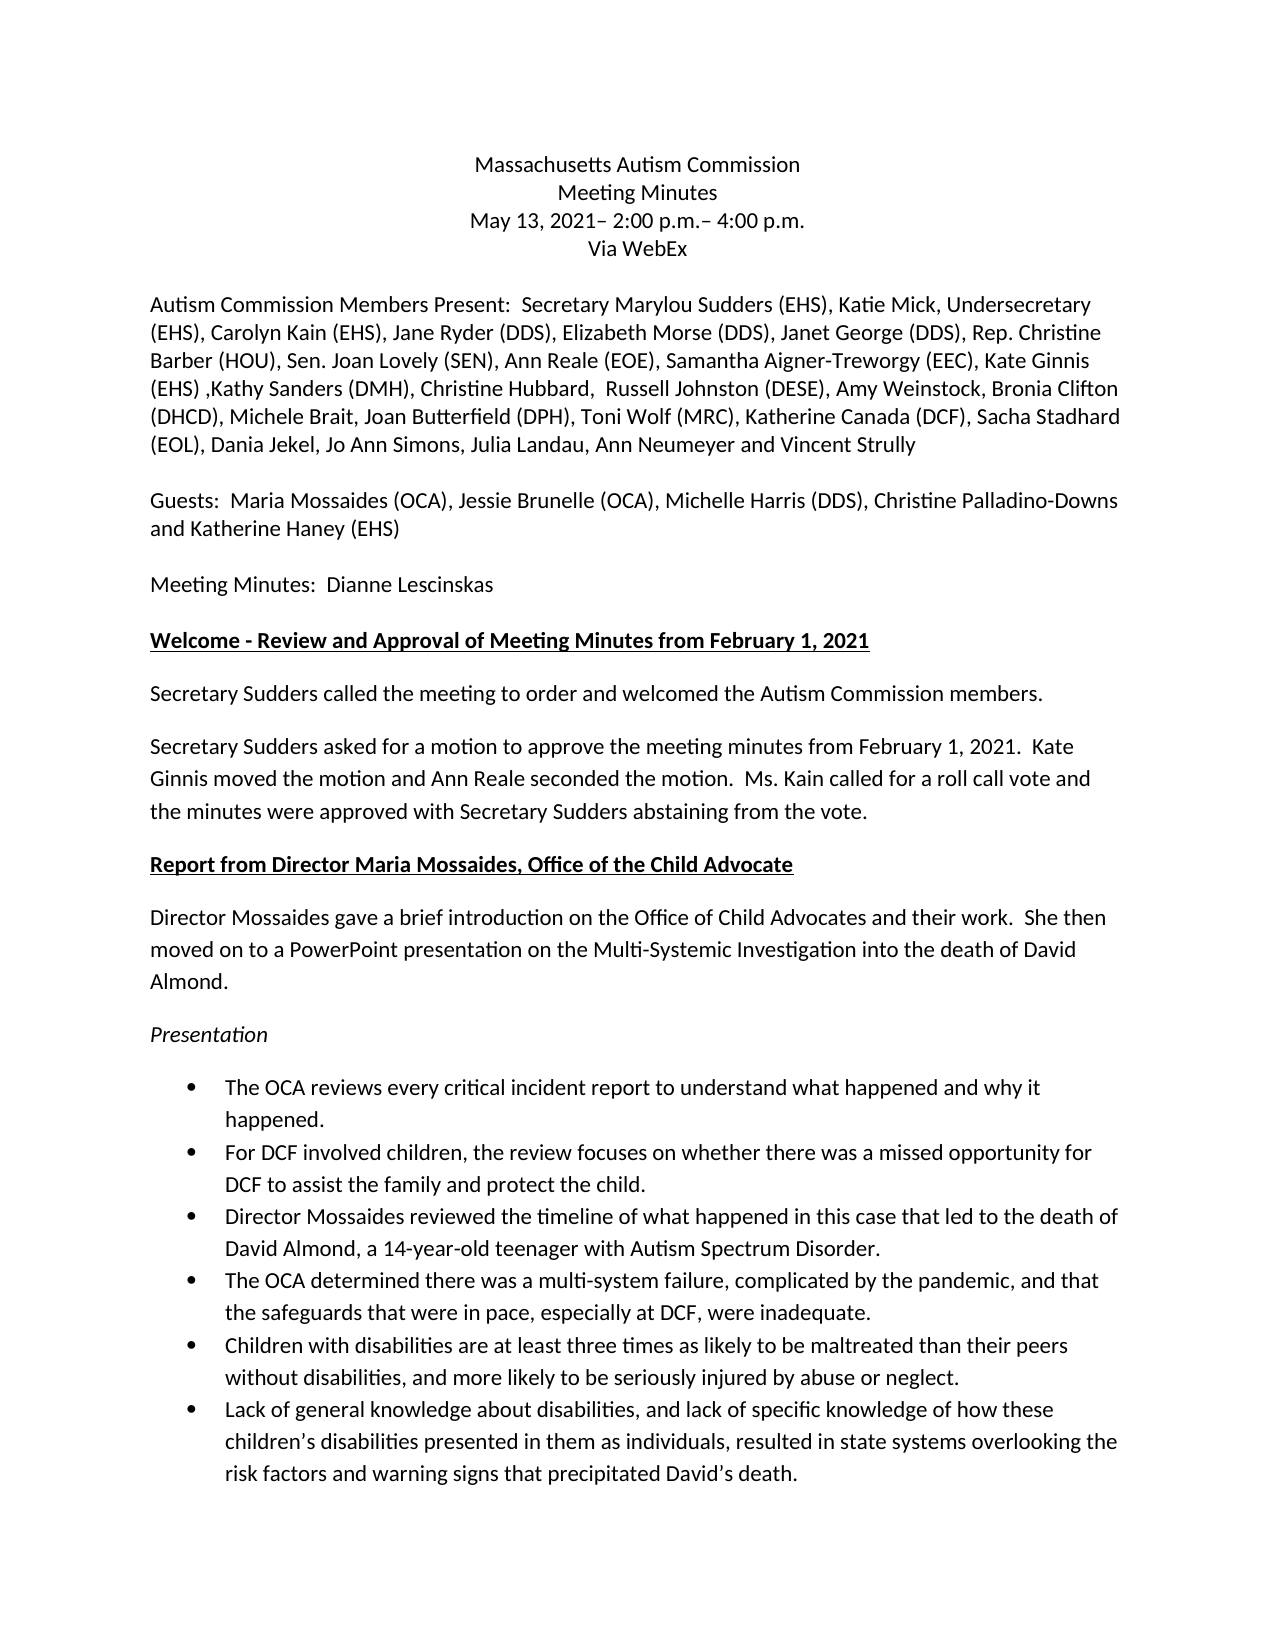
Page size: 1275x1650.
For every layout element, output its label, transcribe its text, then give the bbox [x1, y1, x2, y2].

text Meeting Minutes [150, 178, 1125, 206]
text Welcome - Review and Approval of Meeting Minutes from February 1, 2021 [150, 626, 1125, 654]
text Secretary Sudders called the meeting to order and welcomed the Autism Commission members. [150, 679, 1125, 707]
text Via WebEx [150, 234, 1125, 262]
list The OCA reviews every critical incident report to understand what happened and why it happened. [187, 1073, 1125, 1133]
text Massachusetts Autism Commission [150, 150, 1125, 178]
text Guests: Maria Mossaides (OCA), Jessie Brunelle (OCA), Michelle Harris (DDS), Christine Palladino-Downs and Katherine Haney (EHS) [150, 486, 1125, 542]
text Meeting Minutes: Dianne Lescinskas [150, 570, 1125, 598]
list Lack of general knowledge about disabilities, and lack of specific knowledge of how these children’s disabilities presented in them as individuals, resulted in state systems overlooking the risk factors and warning signs that precipitated David’s death. [187, 1395, 1125, 1487]
list The OCA determined there was a multi-system failure, complicated by the pandemic, and that the safeguards that were in pace, especially at DCF, were inadequate. [187, 1266, 1125, 1327]
text Autism Commission Members Present: Secretary Marylou Sudders (EHS), Katie Mick, Undersecretary (EHS), Carolyn Kain (EHS), Jane Ryder (DDS), Elizabeth Morse (DDS), Janet George (DDS), Rep. Christine Barber (HOU), Sen. Joan Lovely (SEN), Ann Reale (EOE), Samantha Aigner-Treworgy (EEC), Kate Ginnis (EHS) ,Kathy Sanders (DMH), Christine Hubbard, Russell Johnston (DESE), Amy Weinstock, Bronia Clifton (DHCD), Michele Brait, Joan Butterfield (DPH), Toni Wolf (MRC), Katherine Canada (DCF), Sacha Stadhard (EOL), Dania Jekel, Jo Ann Simons, Julia Landau, Ann Neumeyer and Vincent Strully [150, 290, 1125, 458]
text Presentation [150, 1020, 1125, 1048]
text Secretary Sudders asked for a motion to approve the meeting minutes from February 1, 2021. Kate Ginnis moved the motion and Ann Reale seconded the motion. Ms. Kain called for a roll call vote and the minutes were approved with Secretary Sudders abstaining from the vote. [150, 732, 1125, 825]
list Children with disabilities are at least three times as likely to be maltreated than their peers without disabilities, and more likely to be seriously injured by abuse or neglect. [187, 1331, 1125, 1391]
text Report from Director Maria Mossaides, Office of the Child Advocate [150, 850, 1125, 878]
text Director Mossaides gave a brief introduction on the Office of Child Advocates and their work. She then moved on to a PowerPoint presentation on the Multi-Systemic Investigation into the death of David Almond. [150, 903, 1125, 995]
list Director Mossaides reviewed the timeline of what happened in this case that led to the death of David Almond, a 14-year-old teenager with Autism Spectrum Disorder. [187, 1202, 1125, 1262]
text May 13, 2021– 2:00 p.m.– 4:00 p.m. [150, 206, 1125, 234]
list For DCF involved children, the review focuses on whether there was a missed opportunity for DCF to assist the family and protect the child. [187, 1138, 1125, 1198]
